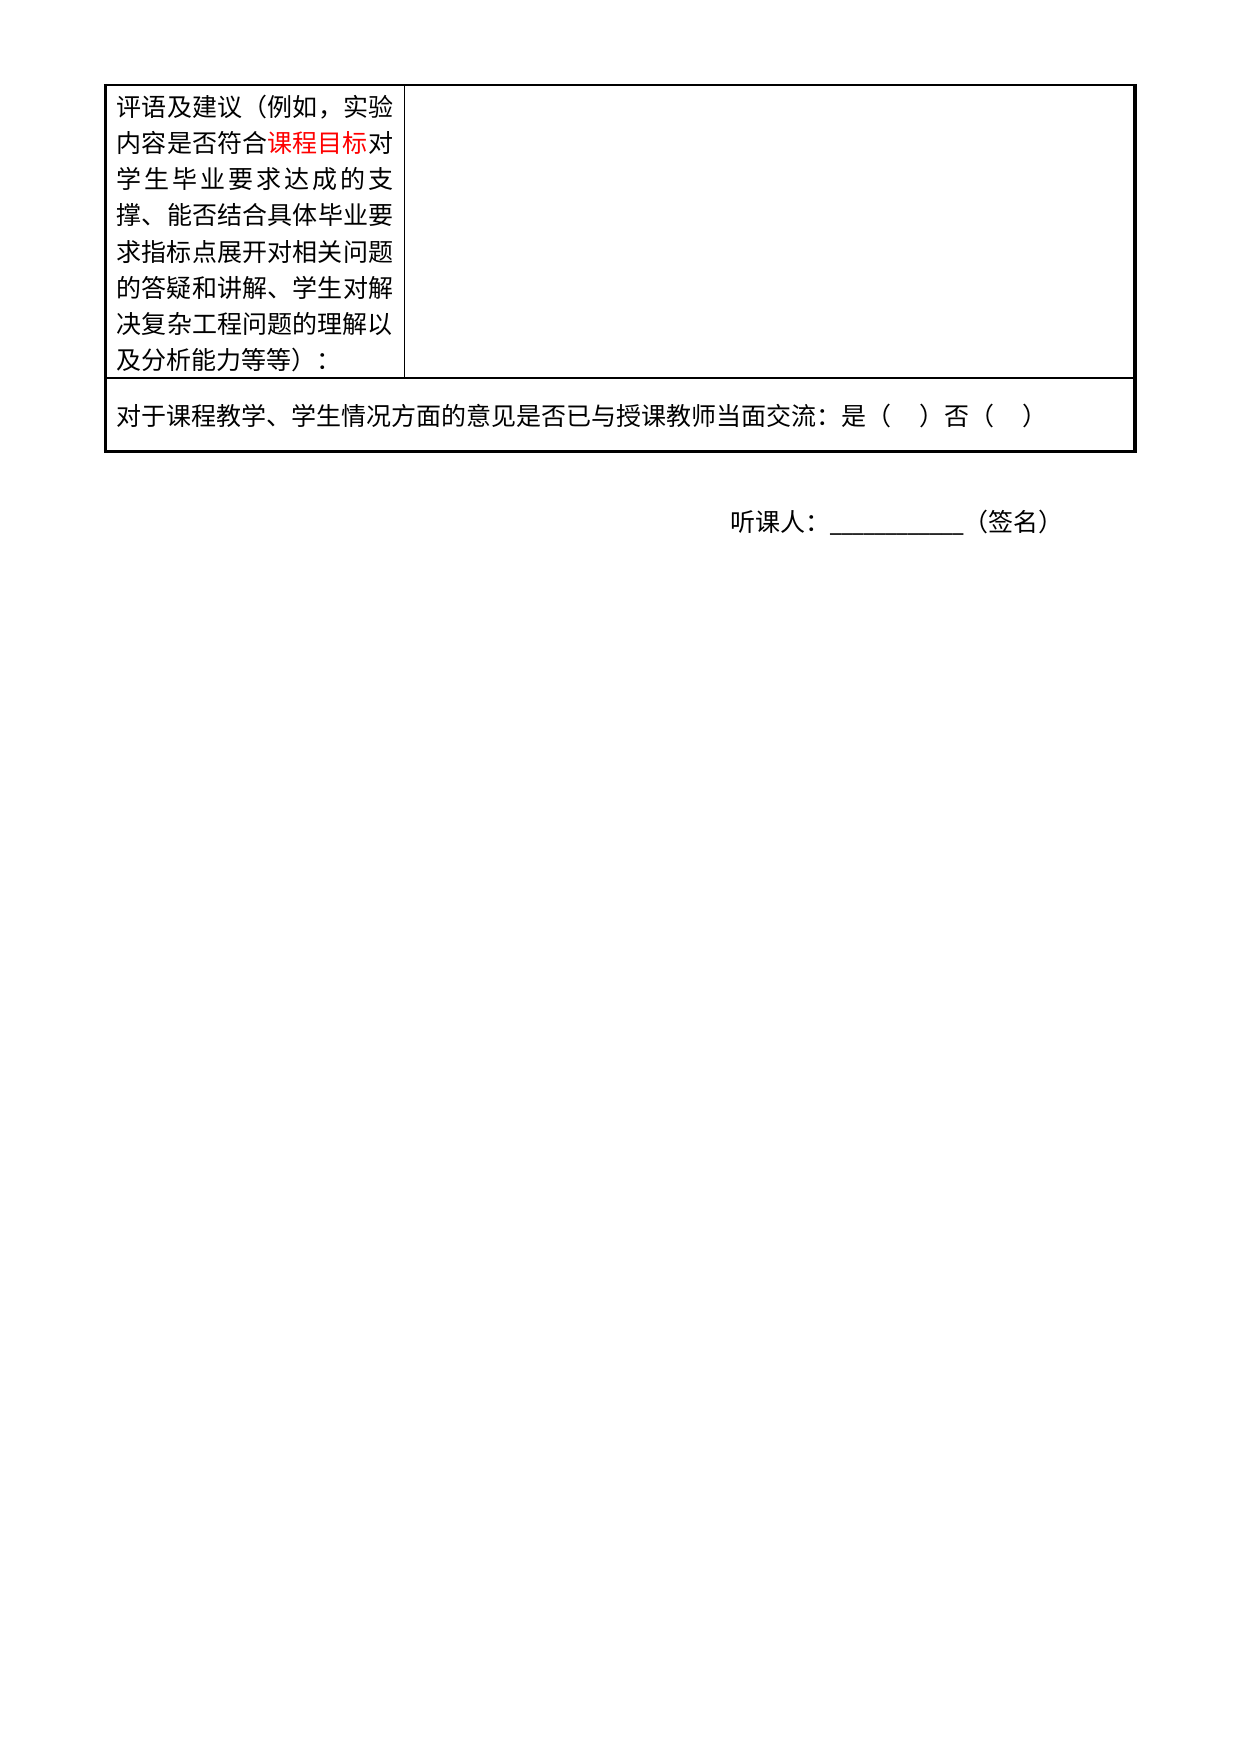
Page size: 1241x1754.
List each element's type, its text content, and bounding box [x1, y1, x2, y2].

text 听课人：____________（签名） [177, 498, 1063, 544]
table_cell [405, 86, 1133, 377]
table_cell 对于课程教学、学生情况方面的意见是否已与授课教师当面交流：是（ ）否（ ） [107, 379, 1133, 450]
table_cell 评语及建议（例如，实验内容是否符合课程目标对学生毕业要求达成的支撑、能否结合具体毕业要求指标点展开对相关问题的答疑和讲解、学生对解决复杂工程问题的理解以及分析能力等等）： [107, 86, 404, 377]
